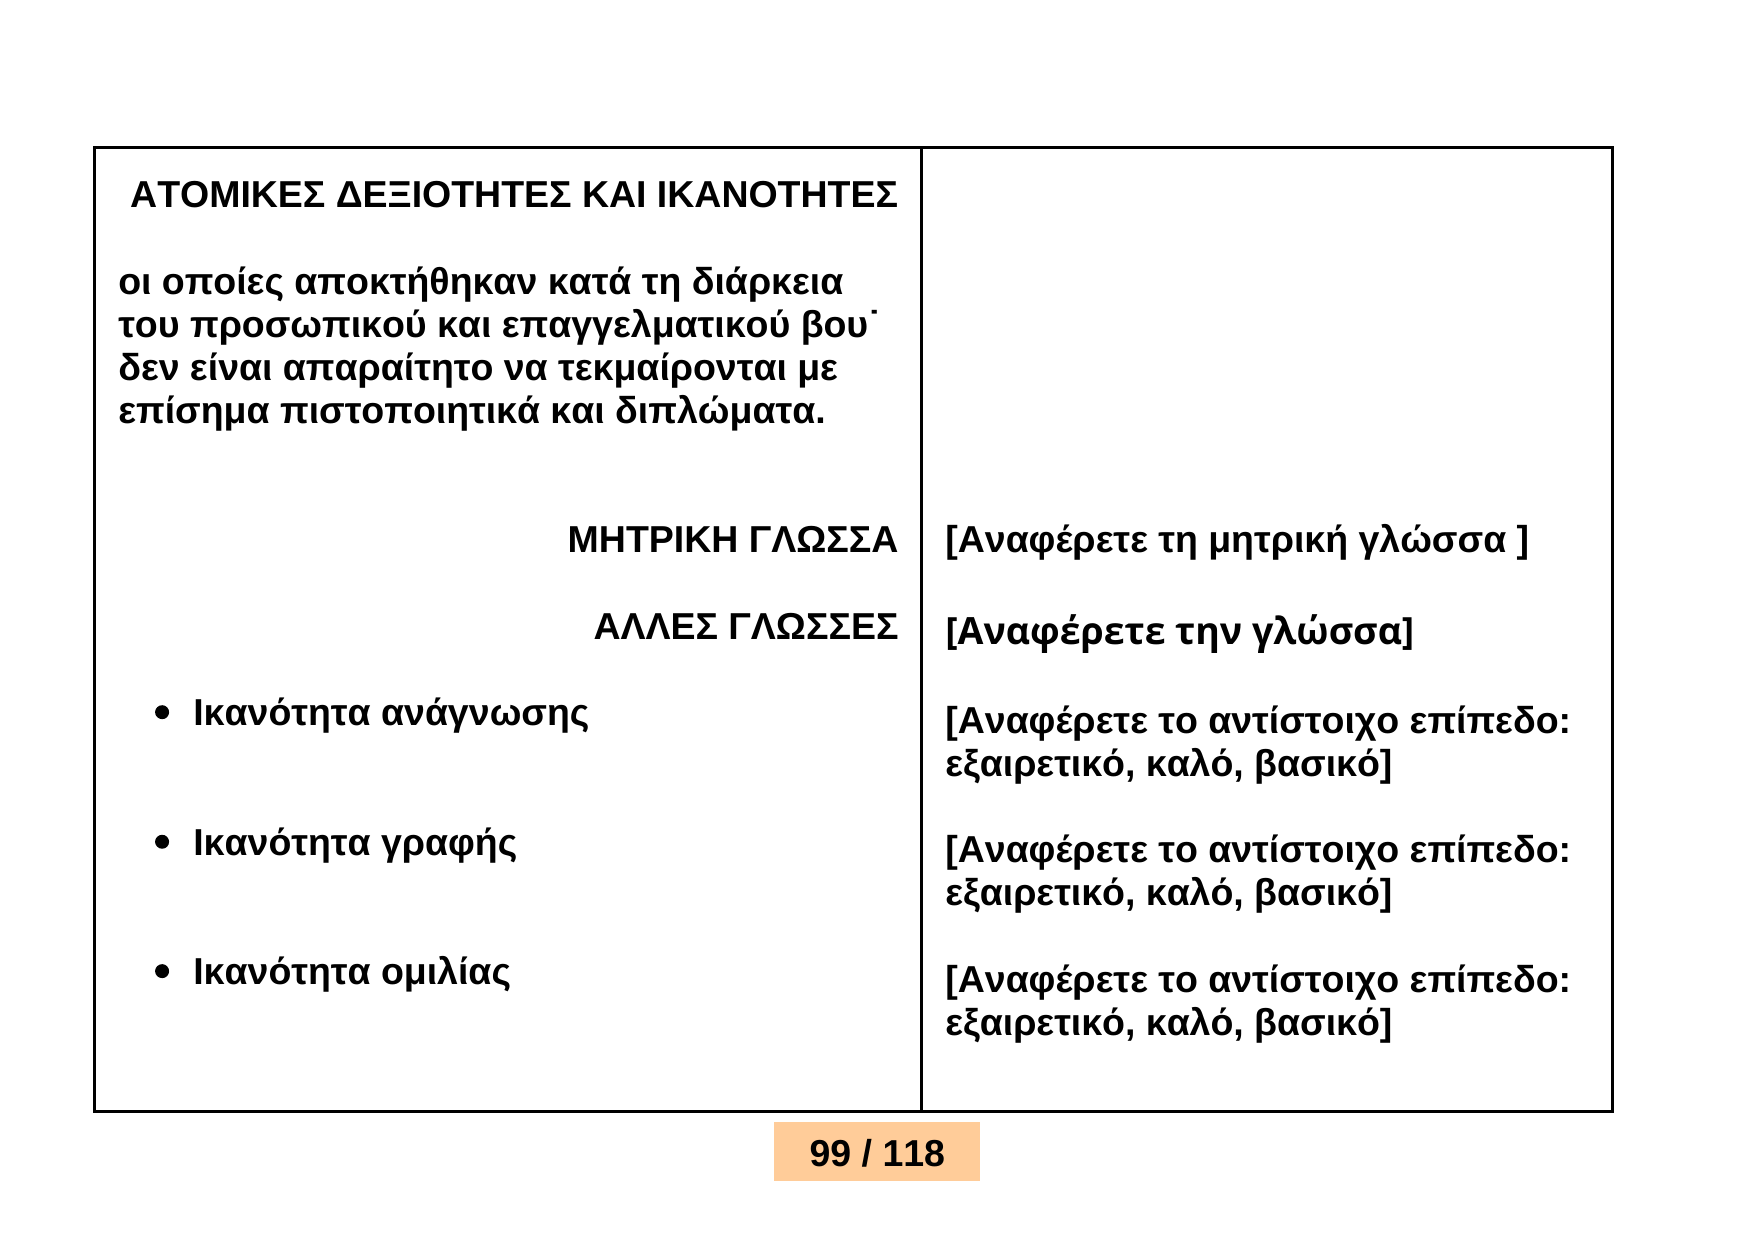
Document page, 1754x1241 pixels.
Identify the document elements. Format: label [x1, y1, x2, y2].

table_header [96, 149, 920, 1110]
table_header [923, 149, 1611, 1110]
